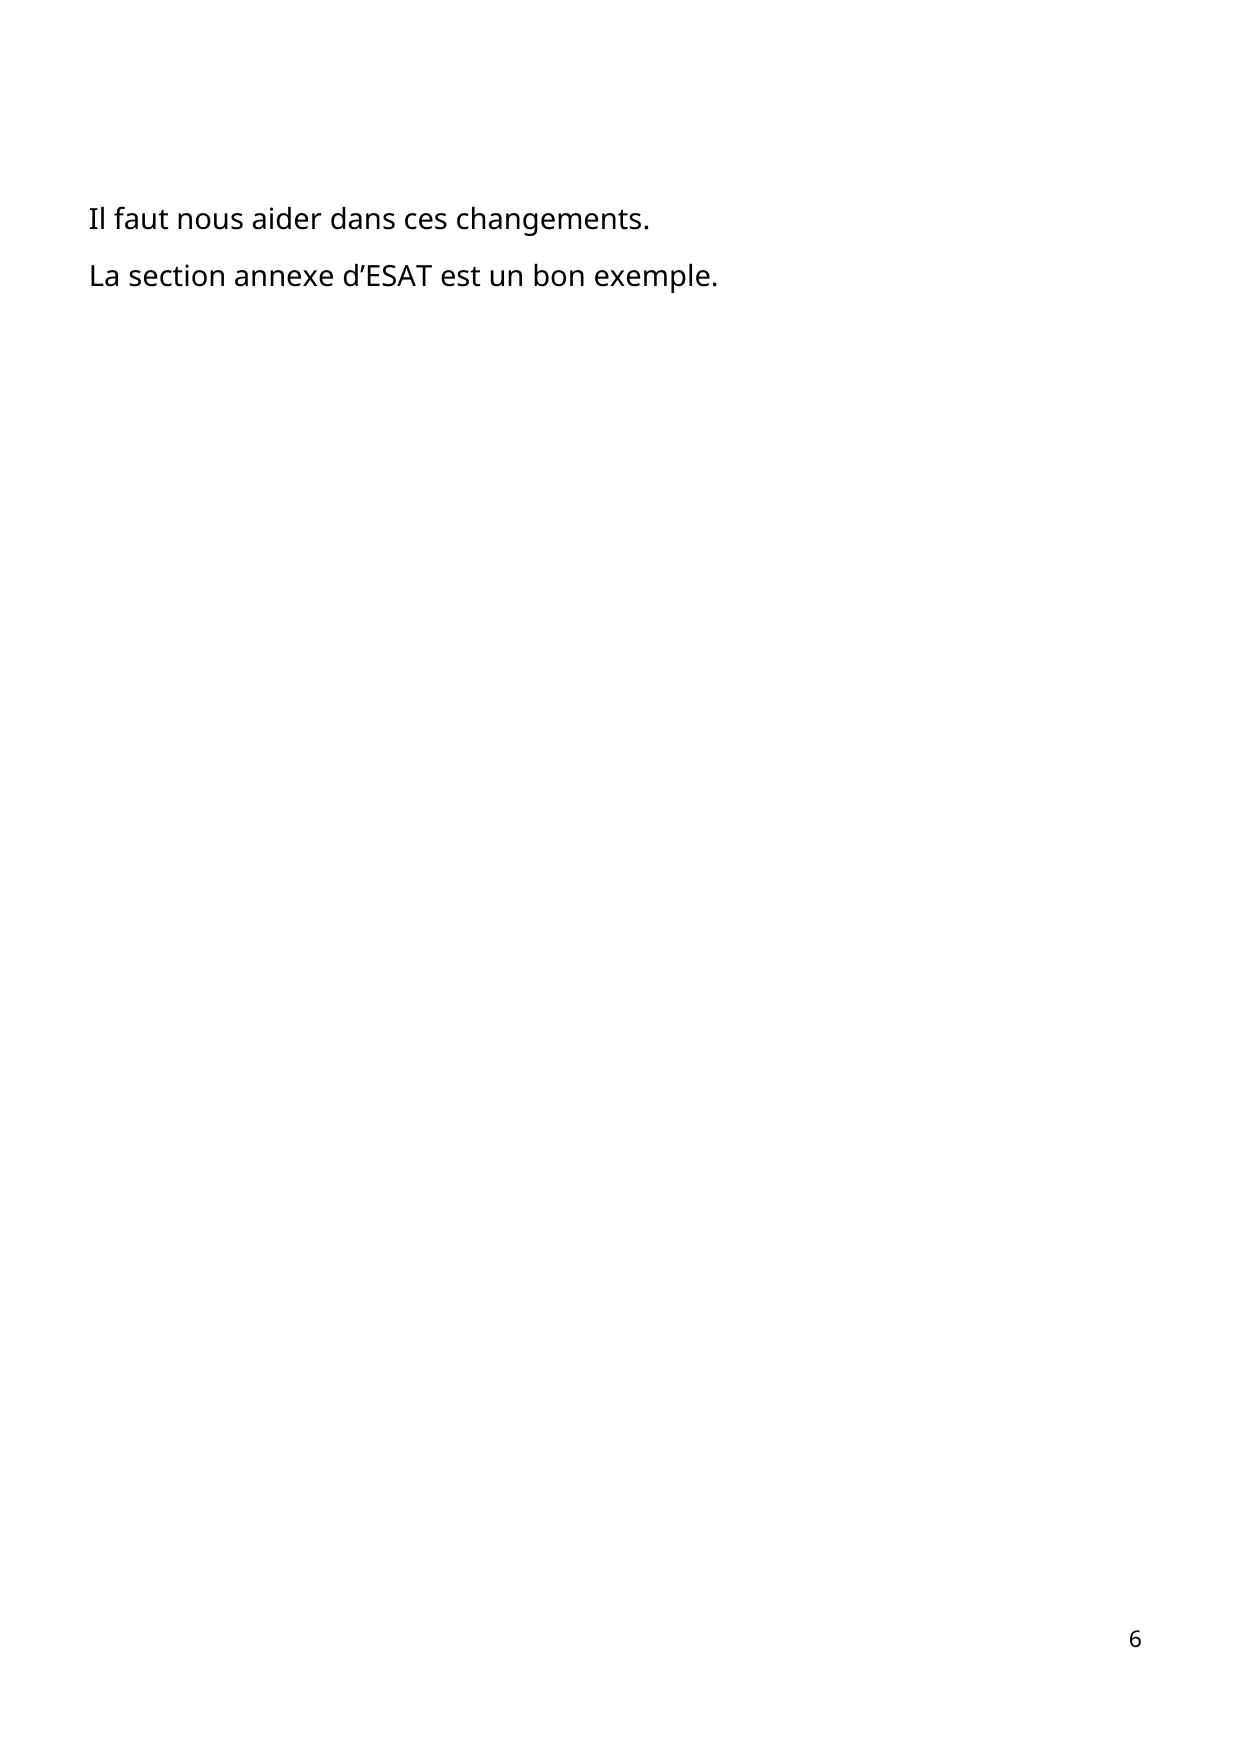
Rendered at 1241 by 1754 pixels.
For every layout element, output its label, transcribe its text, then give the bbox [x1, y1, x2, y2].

text La section annexe d’ESAT est un bon exemple. [89, 255, 1194, 295]
text Il faut nous aider dans ces changements. [89, 199, 1194, 238]
